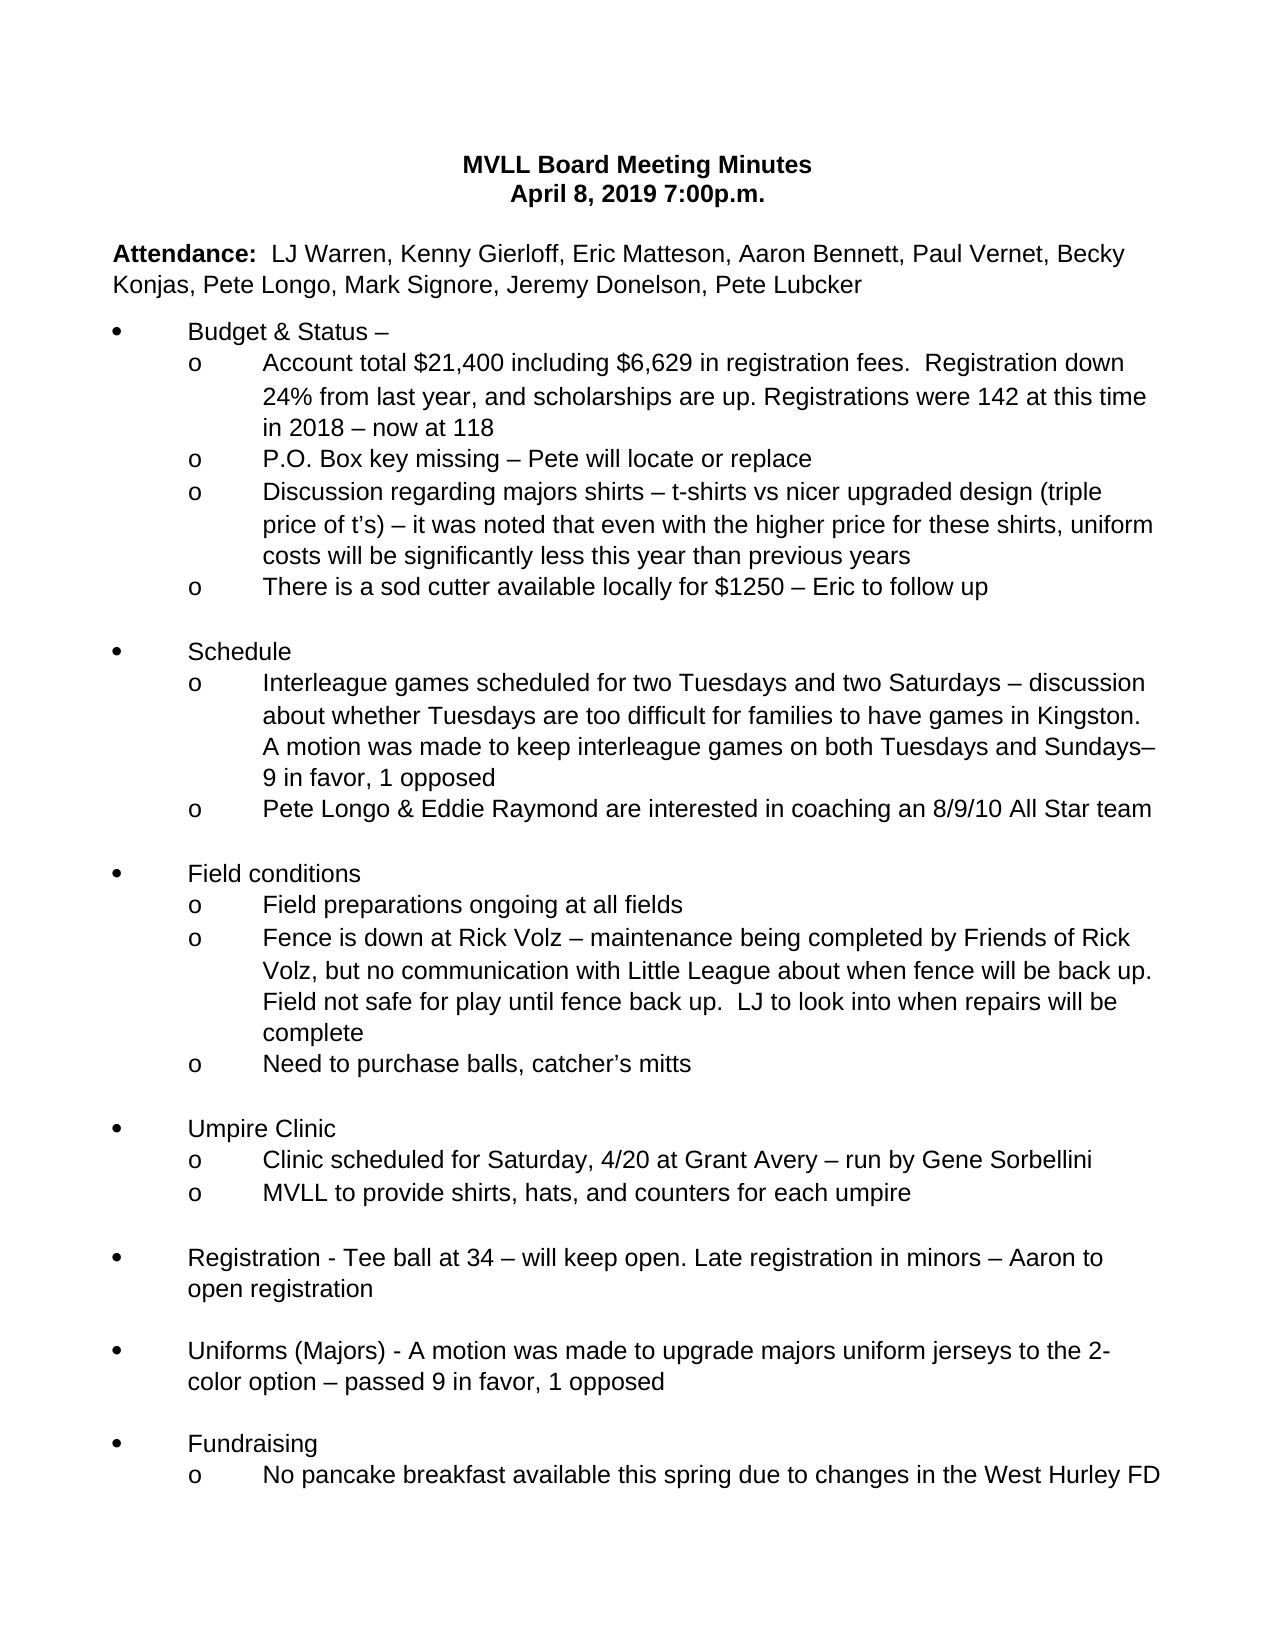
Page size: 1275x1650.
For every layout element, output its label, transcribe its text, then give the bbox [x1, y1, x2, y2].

list Registration - Tee ball at 34 – will keep open. Late registration in minors – Aaron to open registration [112, 1243, 1162, 1303]
text Attendance: LJ Warren, Kenny Gierloff, Eric Matteson, Aaron Bennett, Paul Vernet, Becky Konjas, Pete Longo, Mark Signore, Jeremy Donelson, Pete Lubcker [112, 207, 1162, 298]
list P.O. Box key missing – Pete will locate or replace [187, 444, 1162, 475]
list Interleague games scheduled for two Tuesdays and two Saturdays – discussion about whether Tuesdays are too difficult for families to have games in Kingston. A motion was made to keep interleague games on both Tuesdays and Sundays–9 in favor, 1 opposed [187, 668, 1162, 792]
list Discussion regarding majors shirts – t-shirts vs nicer upgraded design (triple price of t’s) – it was noted that even with the higher price for these shirts, uniform costs will be significantly less this year than previous years [187, 477, 1162, 570]
list Budget & Status – [112, 317, 1162, 346]
list Field conditions [112, 859, 1162, 887]
text April 8, 2019 7:00p.m. [112, 179, 1162, 207]
list Account total $21,400 including $6,629 in registration fees. Registration down 24% from last year, and scholarships are up. Registrations were 142 at this time in 2018 – now at 118 [187, 348, 1162, 441]
list Umpire Clinic [112, 1114, 1162, 1143]
list There is a sod cutter available locally for $1250 – Eric to follow up [187, 572, 1162, 603]
list No pancake breakfast available this spring due to changes in the West Hurley FD [187, 1460, 1162, 1491]
list Pete Longo & Eddie Raymond are interested in coaching an 8/9/10 All Star team [187, 794, 1162, 825]
list Uniforms (Majors) - A motion was made to upgrade majors uniform jerseys to the 2-color option – passed 9 in favor, 1 opposed [112, 1336, 1162, 1396]
list MVLL to provide shirts, hats, and counters for each umpire [187, 1178, 1162, 1209]
list Need to purchase balls, catcher’s mitts [187, 1049, 1162, 1080]
list Fundraising [112, 1429, 1162, 1458]
list Schedule [112, 637, 1162, 666]
text MVLL Board Meeting Minutes [112, 150, 1162, 179]
list Field preparations ongoing at all fields [187, 890, 1162, 921]
list Clinic scheduled for Saturday, 4/20 at Grant Avery – run by Gene Sorbellini [187, 1145, 1162, 1176]
list Fence is down at Rick Volz – maintenance being completed by Friends of Rick Volz, but no communication with Little League about when fence will be back up. Field not safe for play until fence back up. LJ to look into when repairs will be complete [187, 923, 1162, 1047]
